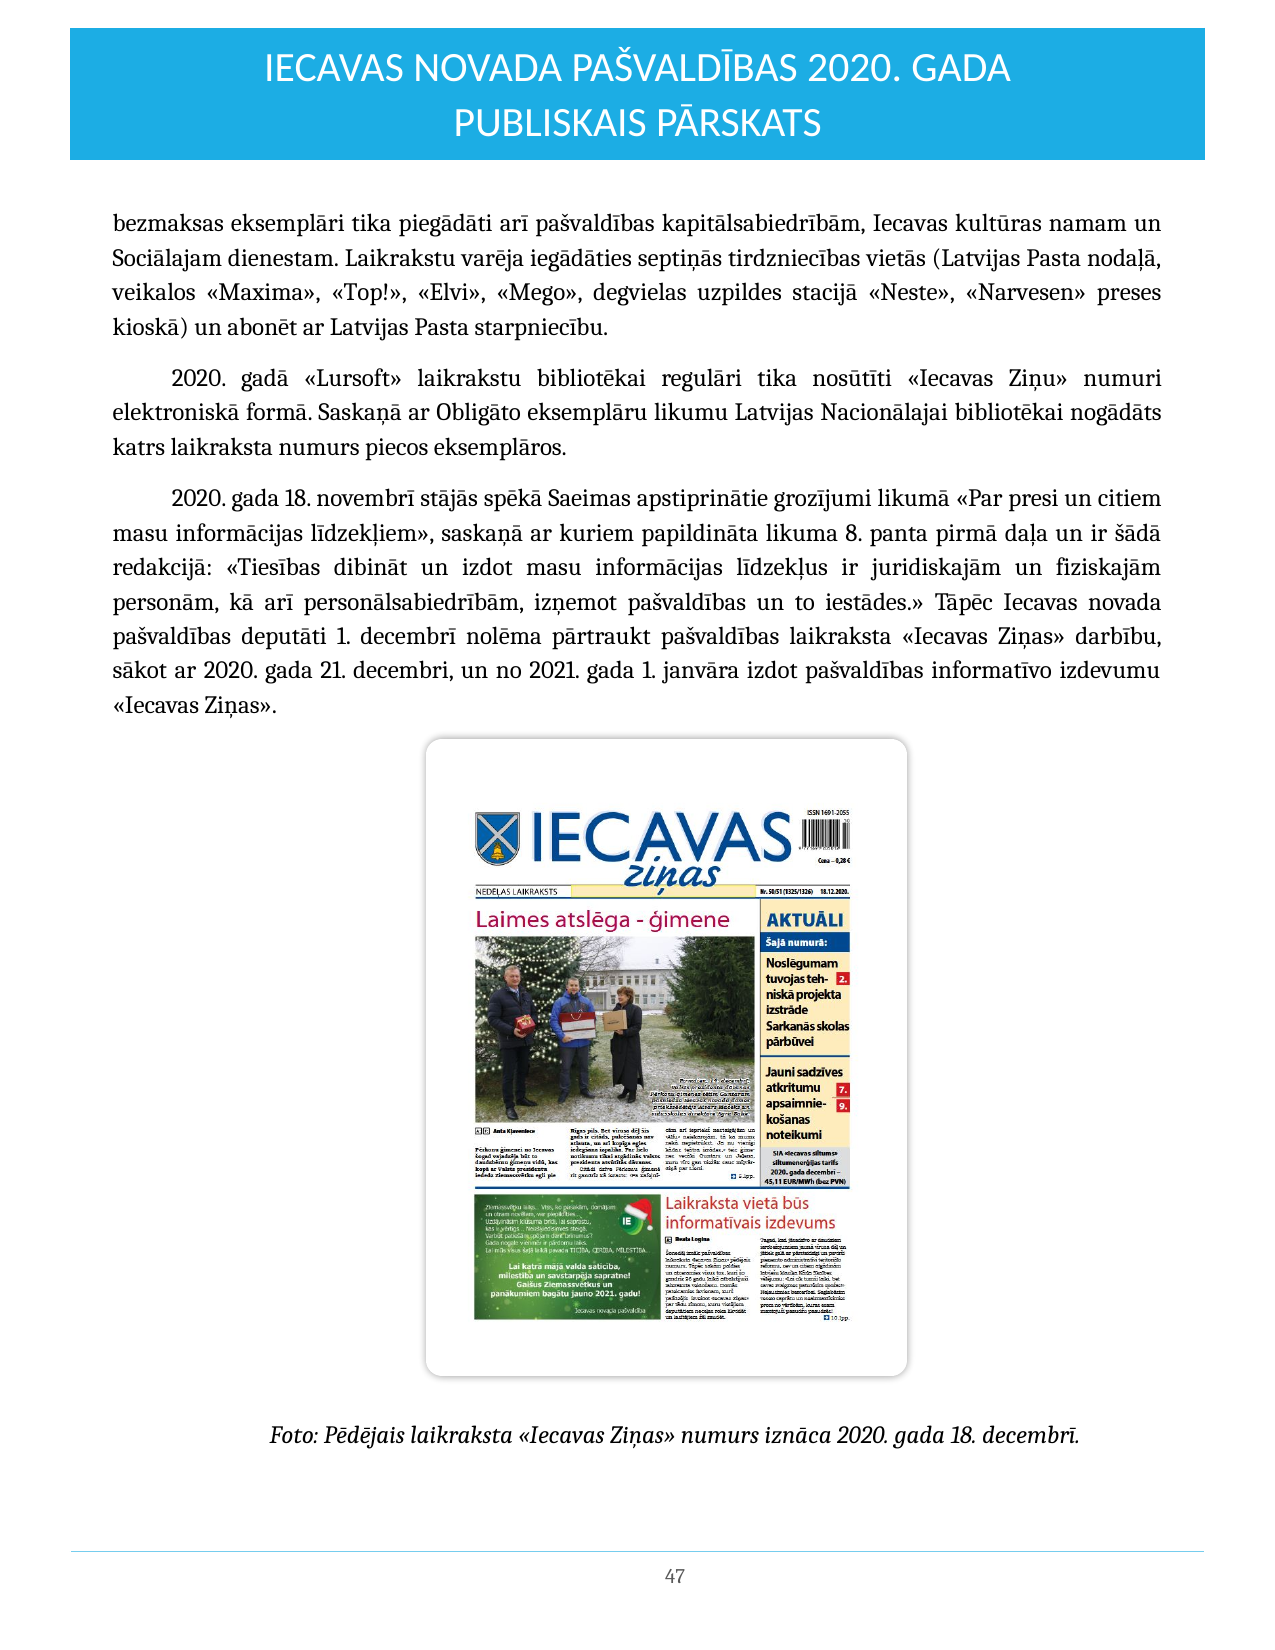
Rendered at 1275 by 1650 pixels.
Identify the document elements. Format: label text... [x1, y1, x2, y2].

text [112, 209, 1162, 341]
text 2020. gadā «Lursoft» laikrakstu bibliotēkai regulāri tika nosūtīti «Iecavas Ziņu» numuri elektroniskā formā. Saskaņā ar Obligāto eksemplāru likumu Latvijas Nacionālajai bibliotēkai nogādāts katrs laikraksta numurs piecos eksemplāros. [112, 364, 1162, 462]
picture [458, 770, 876, 1345]
text 2020. gada 18. novembrī stājās spēkā Saeimas apstiprinātie grozījumi likumā «Par presi un citiem masu informācijas līdzekļiem», saskaņā ar kuriem papildināta likuma 8. panta pirmā daļa un ir šādā redakcijā: «Tiesības dibināt un izdot masu informācijas līdzekļus ir juridiskajām un fiziskajām personām, kā arī personālsabiedrībām, izņemot pašvaldības un to iestādes.» Tāpēc Iecavas novada pašvaldības deputāti 1. decembrī nolēma pārtraukt pašvaldības laikraksta «Iecavas Ziņas» darbību, sākot ar 2020. gada 21. decembri, un no 2021. gada 1. janvāra izdot pašvaldības informatīvo izdevumu «Iecavas Ziņas». [112, 484, 1162, 719]
text Foto: Pēdējais laikraksta «Iecavas Ziņas» numurs iznāca 2020. gada 18. decembrī. [112, 1421, 1162, 1450]
